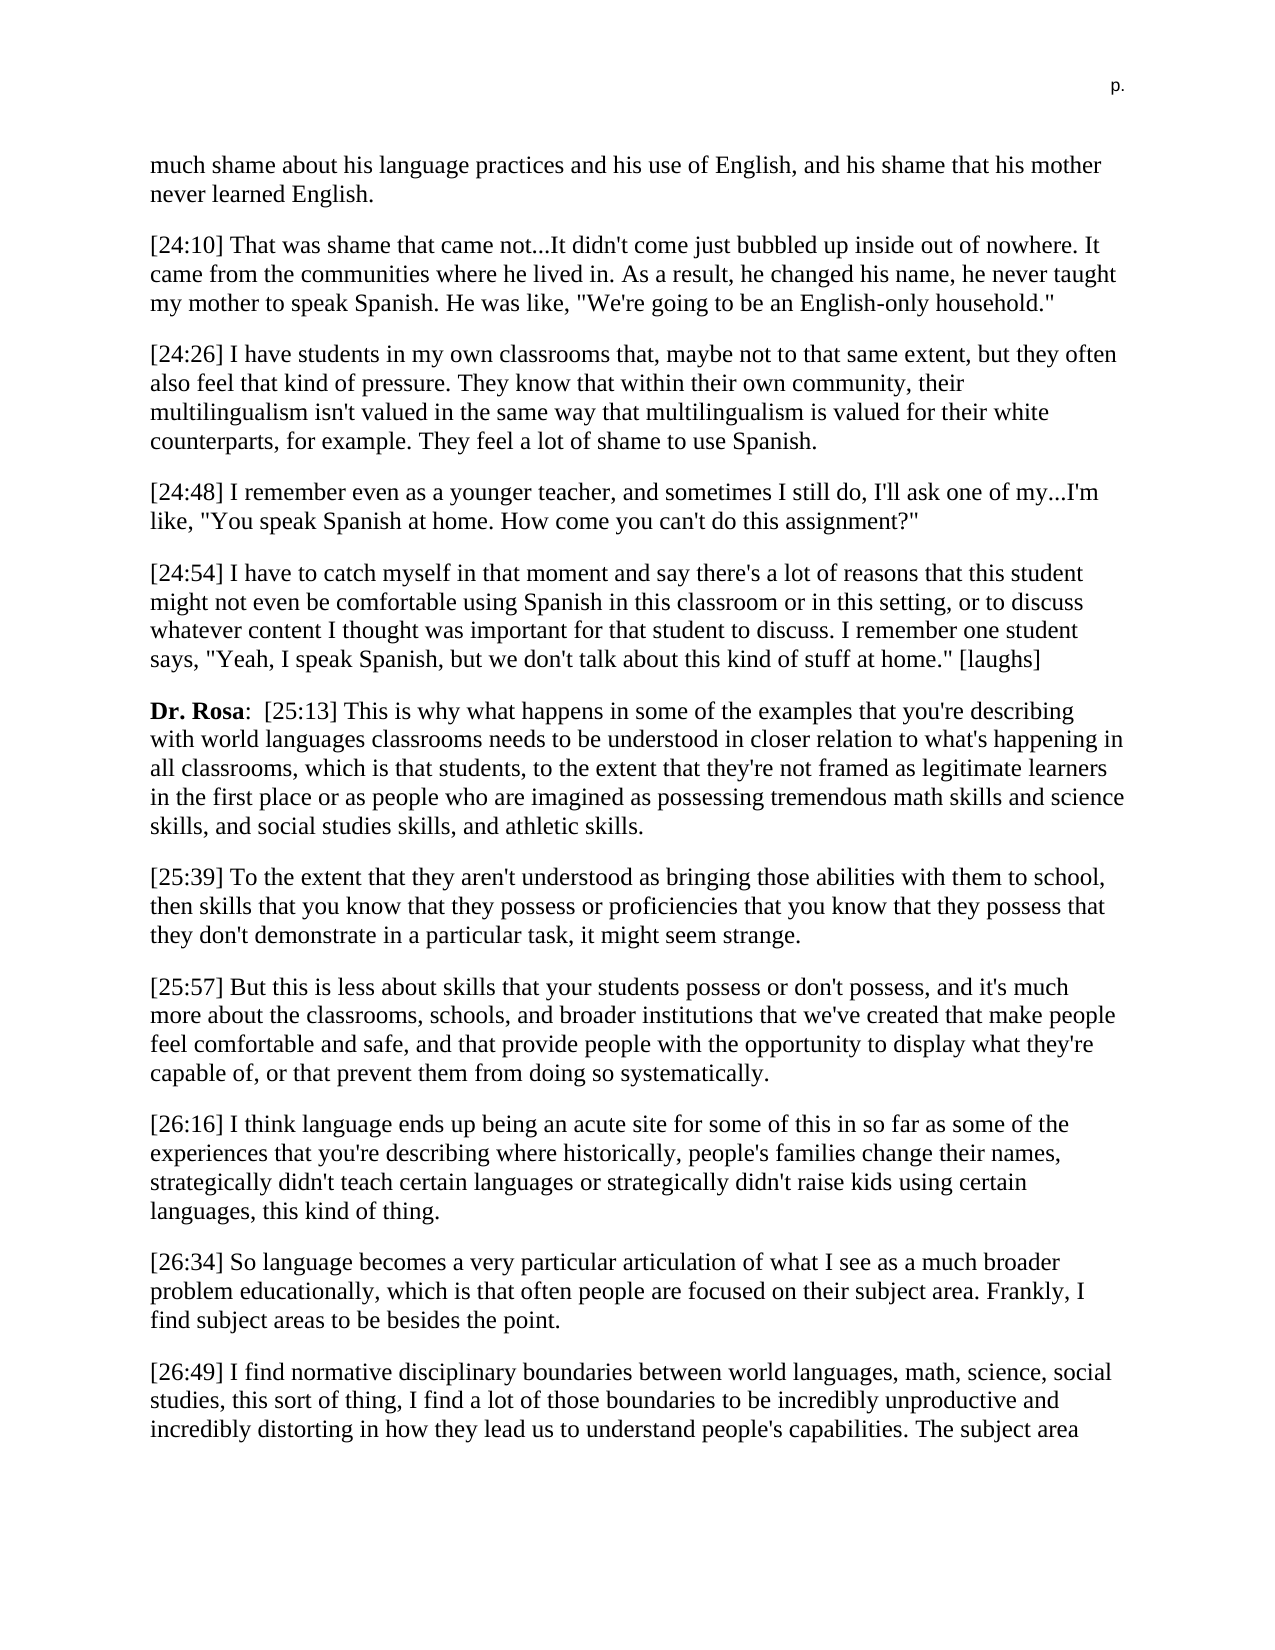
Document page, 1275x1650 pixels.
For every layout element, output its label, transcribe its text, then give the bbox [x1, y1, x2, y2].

text [24:48] I remember even as a younger teacher, and sometimes I still do, I'll ask one of my...I'm like, "You speak Spanish at home. How come you can't do this assignment?" [150, 477, 1125, 535]
text [26:16] I think language ends up being an acute site for some of this in so far as some of the experiences that you're describing where historically, people's families change their names, strategically didn't teach certain languages or strategically didn't raise kids using certain languages, this kind of thing. [150, 1109, 1125, 1224]
text [24:10] That was shame that came not...It didn't come just bubbled up inside out of nowhere. It came from the communities where he lived in. As a result, he changed his name, he never taught my mother to speak Spanish. He was like, "We're going to be an English-only household." [150, 230, 1125, 317]
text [150, 150, 1125, 207]
text [25:57] But this is less about skills that your students possess or don't possess, and it's much more about the classrooms, schools, and broader institutions that we've created that make people feel comfortable and safe, and that provide people with the opportunity to display what they're capable of, or that prevent them from doing so systematically. [150, 972, 1125, 1087]
text Dr. Rosa: [25:13] This is why what happens in some of the examples that you're describing with world languages classrooms needs to be understood in closer relation to what's happening in all classrooms, which is that students, to the extent that they're not framed as legitimate learners in the first place or as people who are imagined as possessing tremendous math skills and science skills, and social studies skills, and athletic skills. [150, 696, 1125, 839]
text [24:26] I have students in my own classrooms that, maybe not to that same extent, but they often also feel that kind of pressure. They know that within their own community, their multilingualism isn't valued in the same way that multilingualism is valued for their white counterparts, for example. They feel a lot of shame to use Spanish. [150, 339, 1125, 454]
text [26:34] So language becomes a very particular articulation of what I see as a much broader problem educationally, which is that often people are focused on their subject area. Frankly, I find subject areas to be besides the point. [150, 1247, 1125, 1334]
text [150, 1357, 1125, 1443]
text [24:54] I have to catch myself in that moment and say there's a lot of reasons that this student might not even be comfortable using Spanish in this classroom or in this setting, or to discuss whatever content I thought was important for that student to discuss. I remember one student says, "Yeah, I speak Spanish, but we don't talk about this kind of stuff at home." [laughs] [150, 558, 1125, 673]
text [25:39] To the extent that they aren't understood as bringing those abilities with them to school, then skills that you know that they possess or proficiencies that you know that they possess that they don't demonstrate in a particular task, it might seem strange. [150, 862, 1125, 949]
